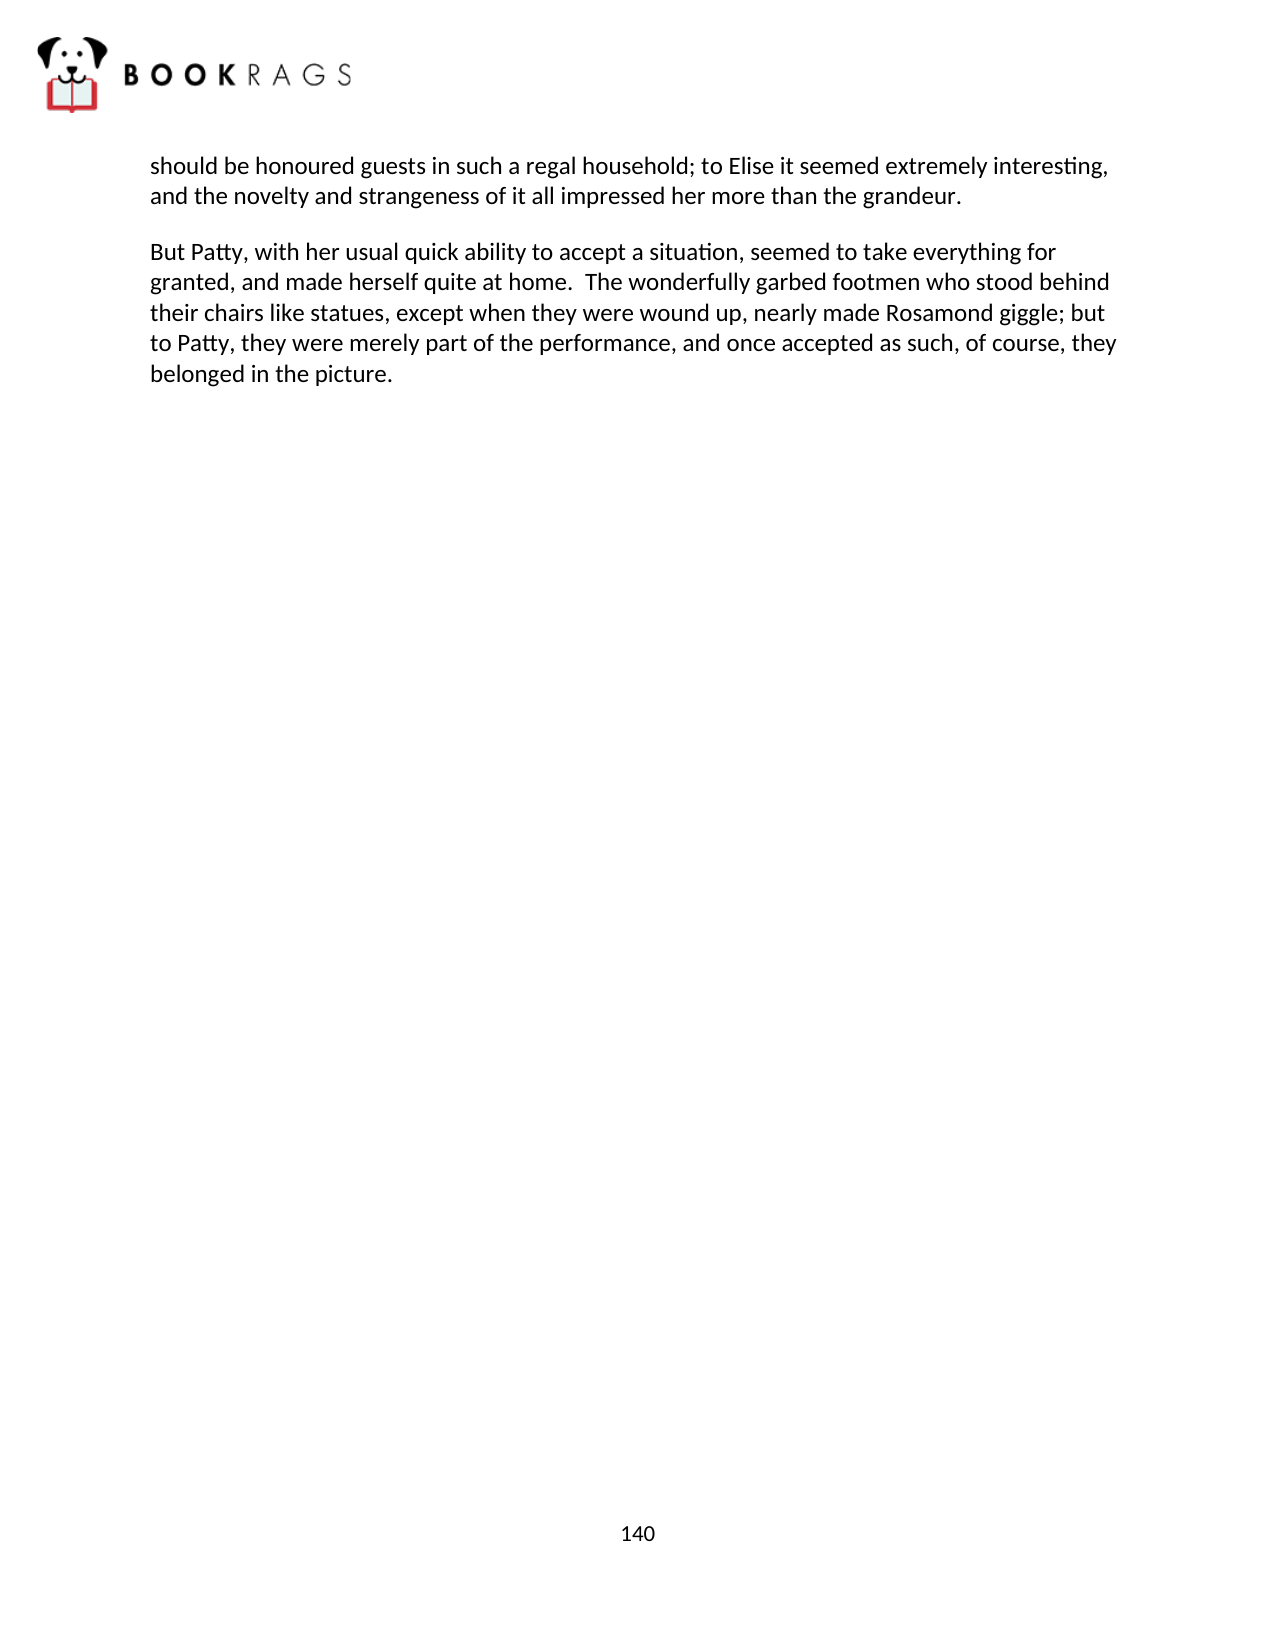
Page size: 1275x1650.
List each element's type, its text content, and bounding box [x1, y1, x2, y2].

text But Patty, with her usual quick ability to accept a situation, seemed to take everything for granted, and made herself quite at home. The wonderfully garbed footmen who stood behind their chairs like statues, except when they were wound up, nearly made Rosamond giggle; but to Patty, they were merely part of the performance, and once accepted as such, of course, they belonged in the picture. [150, 236, 1125, 389]
picture [37, 37, 351, 113]
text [150, 150, 1125, 211]
